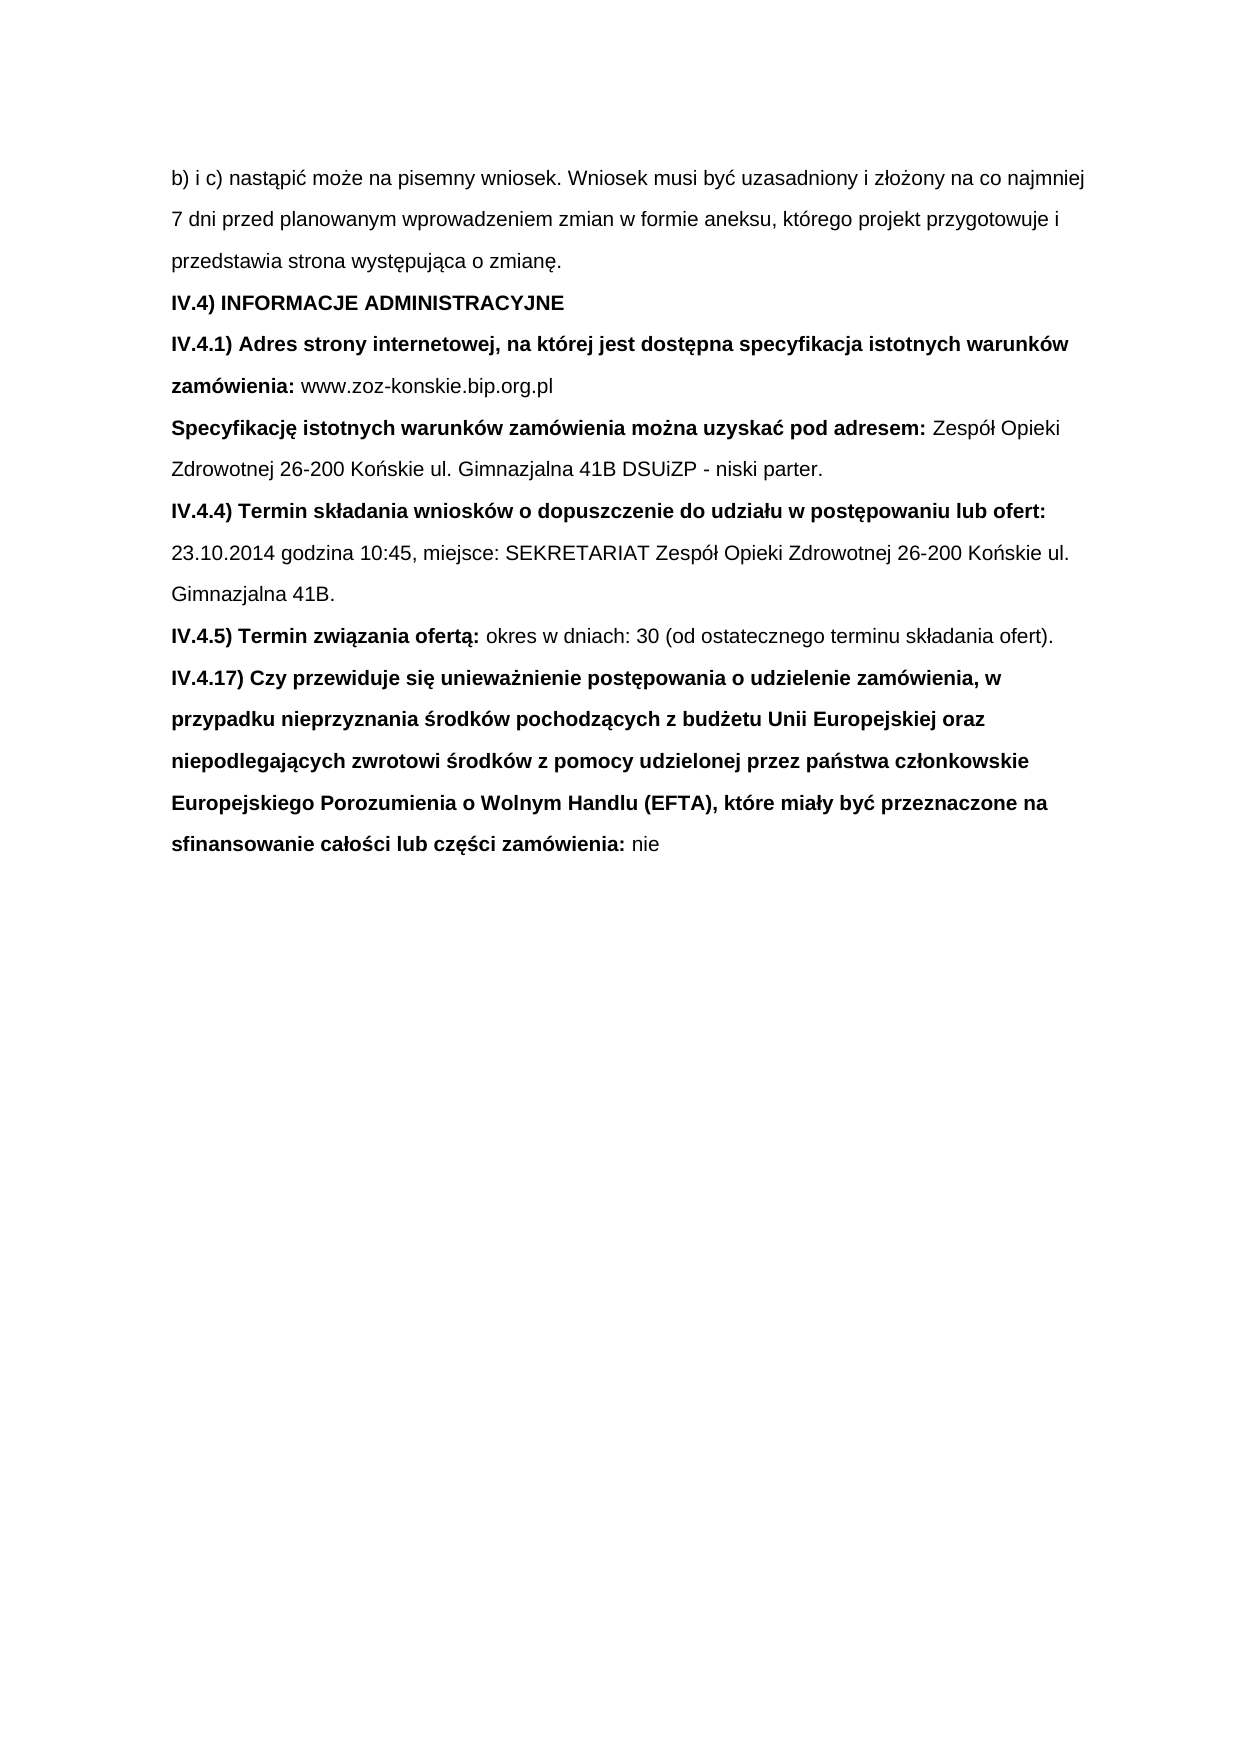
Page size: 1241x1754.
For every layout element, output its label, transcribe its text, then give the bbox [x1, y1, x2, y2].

text IV.4.17) Czy przewiduje się unieważnienie postępowania o udzielenie zamówienia, w przypadku nieprzyznania środków pochodzących z budżetu Unii Europejskiej oraz niepodlegających zwrotowi środków z pomocy udzielonej przez państwa członkowskie Europejskiego Porozumienia o Wolnym Handlu (EFTA), które miały być przeznaczone na sfinansowanie całości lub części zamówienia: nie [171, 648, 1093, 856]
text IV.4.4) Termin składania wniosków o dopuszczenie do udziału w postępowaniu lub ofert: 23.10.2014 godzina 10:45, miejsce: SEKRETARIAT Zespół Opieki Zdrowotnej 26-200 Końskie ul. Gimnazjalna 41B. [171, 481, 1093, 606]
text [171, 148, 1093, 273]
text IV.4.1) Adres strony internetowej, na której jest dostępna specyfikacja istotnych warunków zamówienia: www.zoz-konskie.bip.org.pl Specyfikację istotnych warunków zamówienia można uzyskać pod adresem: Zespół Opieki Zdrowotnej 26-200 Końskie ul. Gimnazjalna 41B DSUiZP - niski parter. [171, 314, 1093, 481]
text IV.4.5) Termin związania ofertą: okres w dniach: 30 (od ostatecznego terminu składania ofert). [171, 606, 1093, 648]
text IV.4) INFORMACJE ADMINISTRACYJNE [171, 273, 1093, 314]
